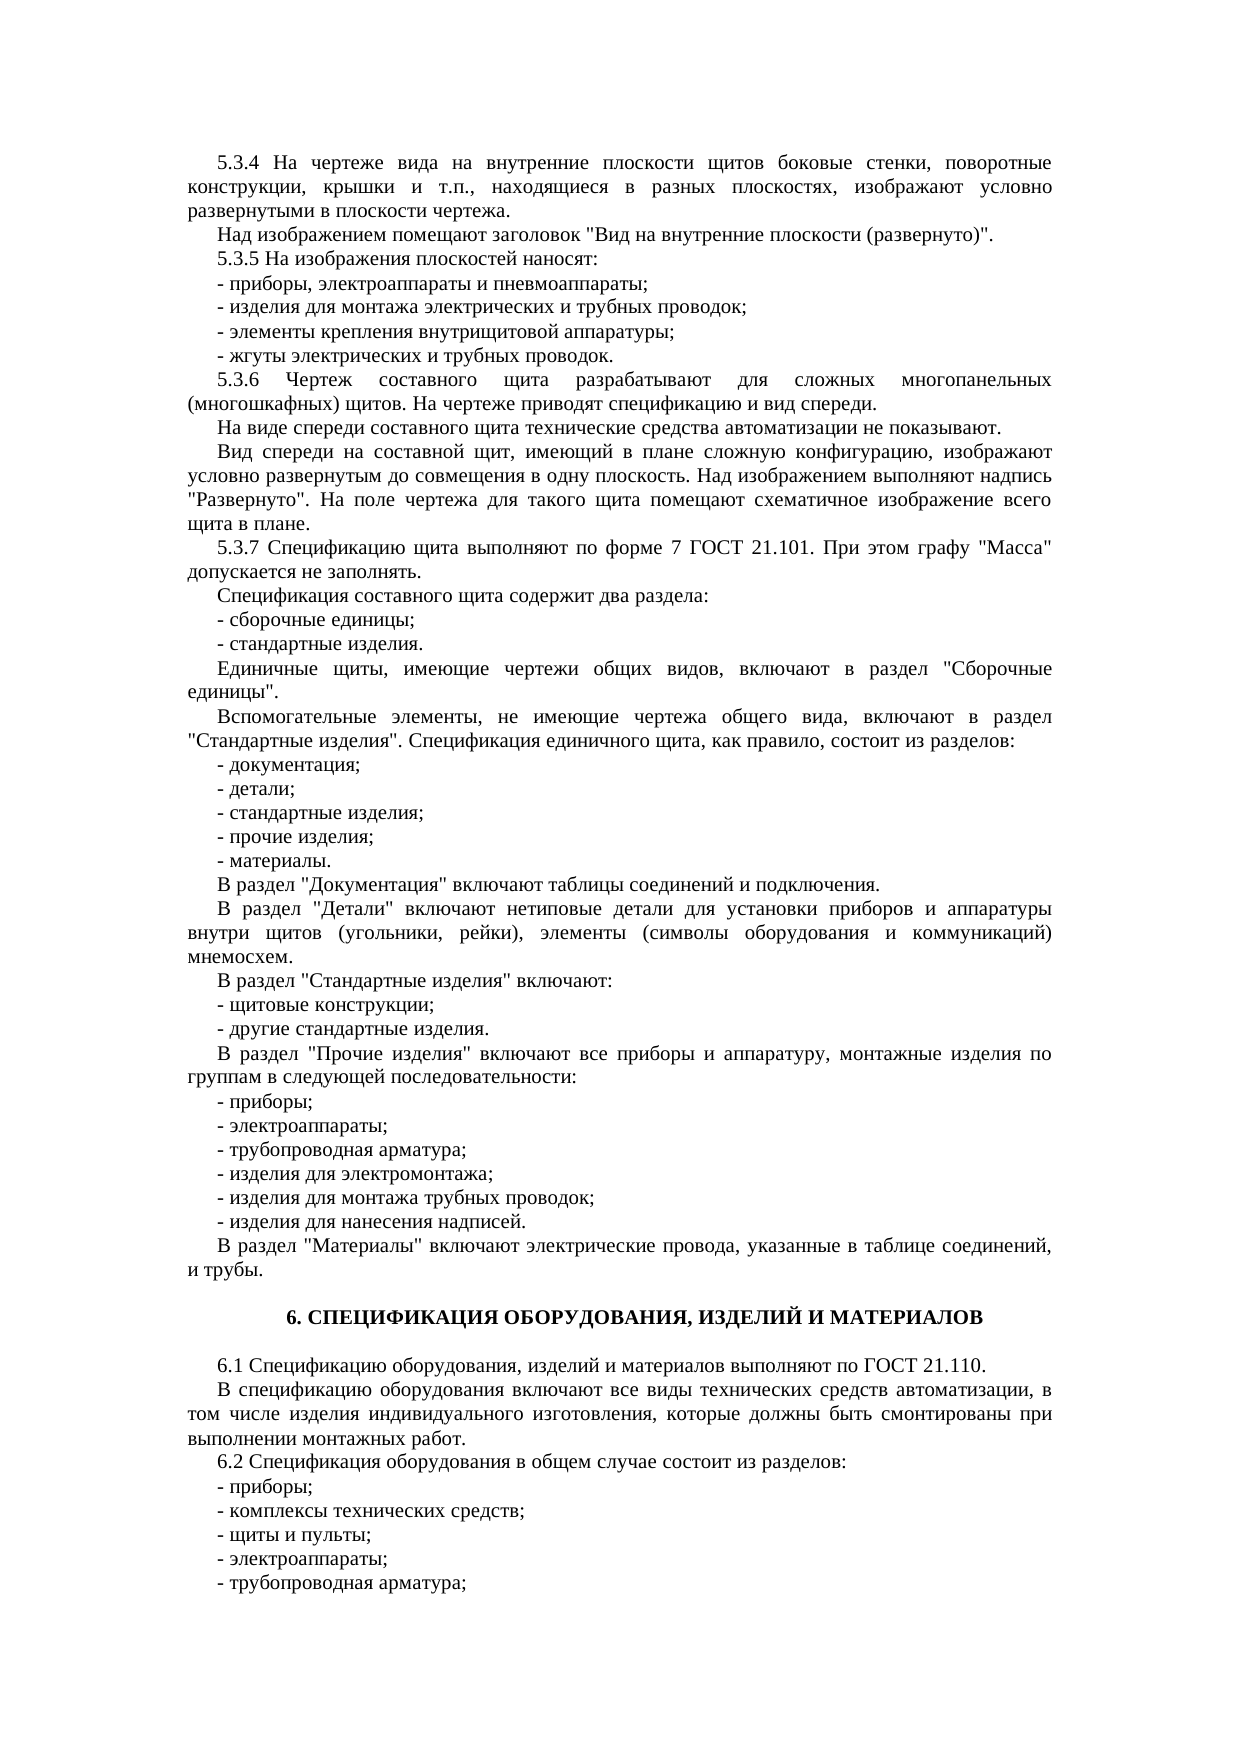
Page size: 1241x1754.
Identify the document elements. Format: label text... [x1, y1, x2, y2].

text - стандартные изделия; [187, 800, 1053, 824]
text В раздел "Материалы" включают электрические провода, указанные в таблице соединений, и трубы. [187, 1233, 1053, 1281]
text - электроаппараты; [187, 1546, 1053, 1570]
text Спецификация составного щита содержит два раздела: [187, 583, 1053, 607]
text Вид спереди на составной щит, имеющий в плане сложную конфигурацию, изображают условно развернутым до совмещения в одну плоскость. Над изображением выполняют надпись "Развернуто". На поле чертежа для такого щита помещают схематичное изображение всего щита в плане. [187, 439, 1053, 535]
text - комплексы технических средств; [187, 1497, 1053, 1522]
text - сборочные единицы; [187, 607, 1053, 631]
text 5.3.4 На чертеже вида на внутренние плоскости щитов боковые стенки, поворотные конструкции, крышки и т.п., находящиеся в разных плоскостях, изображают условно развернутыми в плоскости чертежа. [187, 150, 1053, 222]
text - детали; [187, 776, 1053, 800]
text На виде спереди составного щита технические средства автоматизации не показывают. [187, 415, 1053, 439]
text 5.3.5 На изображения плоскостей наносят: [187, 246, 1053, 270]
text В раздел "Прочие изделия" включают все приборы и аппаратуру, монтажные изделия по группам в следующей последовательности: [187, 1040, 1053, 1088]
text - приборы; [187, 1473, 1053, 1497]
text - щиты и пульты; [187, 1522, 1053, 1546]
text В раздел "Стандартные изделия" включают: [187, 968, 1053, 992]
text Единичные щиты, имеющие чертежи общих видов, включают в раздел "Сборочные единицы". [187, 655, 1053, 703]
text - прочие изделия; [187, 824, 1053, 848]
text 5.3.6 Чертеж составного щита разрабатывают для сложных многопанельных (многошкафных) щитов. На чертеже приводят спецификацию и вид спереди. [187, 367, 1053, 415]
subtitle 6. СПЕЦИФИКАЦИЯ ОБОРУДОВАНИЯ, ИЗДЕЛИЙ И МАТЕРИАЛОВ [187, 1305, 1053, 1329]
text 6.2 Спецификация оборудования в общем случае состоит из разделов: [187, 1449, 1053, 1473]
text - изделия для нанесения надписей. [187, 1209, 1053, 1233]
text 6.1 Спецификацию оборудования, изделий и материалов выполняют по ГОСТ 21.110. [187, 1353, 1053, 1377]
text - документация; [187, 752, 1053, 776]
text - другие стандартные изделия. [187, 1016, 1053, 1040]
text - трубопроводная арматура; [187, 1137, 1053, 1161]
text - изделия для монтажа трубных проводок; [187, 1185, 1053, 1209]
text Вспомогательные элементы, не имеющие чертежа общего вида, включают в раздел "Стандартные изделия". Спецификация единичного щита, как правило, состоит из разделов: [187, 703, 1053, 752]
text В спецификацию оборудования включают все виды технических средств автоматизации, в том числе изделия индивидуального изготовления, которые должны быть смонтированы при выполнении монтажных работ. [187, 1377, 1053, 1449]
text 5.3.7 Спецификацию щита выполняют по форме 7 ГОСТ 21.101. При этом графу "Масса" допускается не заполнять. [187, 535, 1053, 583]
text - элементы крепления внутрищитовой аппаратуры; [187, 318, 1053, 342]
text - изделия для монтажа электрических и трубных проводок; [187, 294, 1053, 318]
text - трубопроводная арматура; [187, 1570, 1053, 1594]
text - материалы. [187, 848, 1053, 872]
text В раздел "Детали" включают нетиповые детали для установки приборов и аппаратуры внутри щитов (угольники, рейки), элементы (символы оборудования и коммуникаций) мнемосхем. [187, 896, 1053, 968]
text - приборы, электроаппараты и пневмоаппараты; [187, 270, 1053, 294]
text Над изображением помещают заголовок "Вид на внутренние плоскости (развернуто)". [187, 222, 1053, 246]
text - электроаппараты; [187, 1112, 1053, 1137]
text - изделия для электромонтажа; [187, 1161, 1053, 1185]
text В раздел "Документация" включают таблицы соединений и подключения. [187, 872, 1053, 896]
text - стандартные изделия. [187, 631, 1053, 655]
text - приборы; [187, 1088, 1053, 1112]
text - жгуты электрических и трубных проводок. [187, 342, 1053, 367]
text - щитовые конструкции; [187, 992, 1053, 1016]
